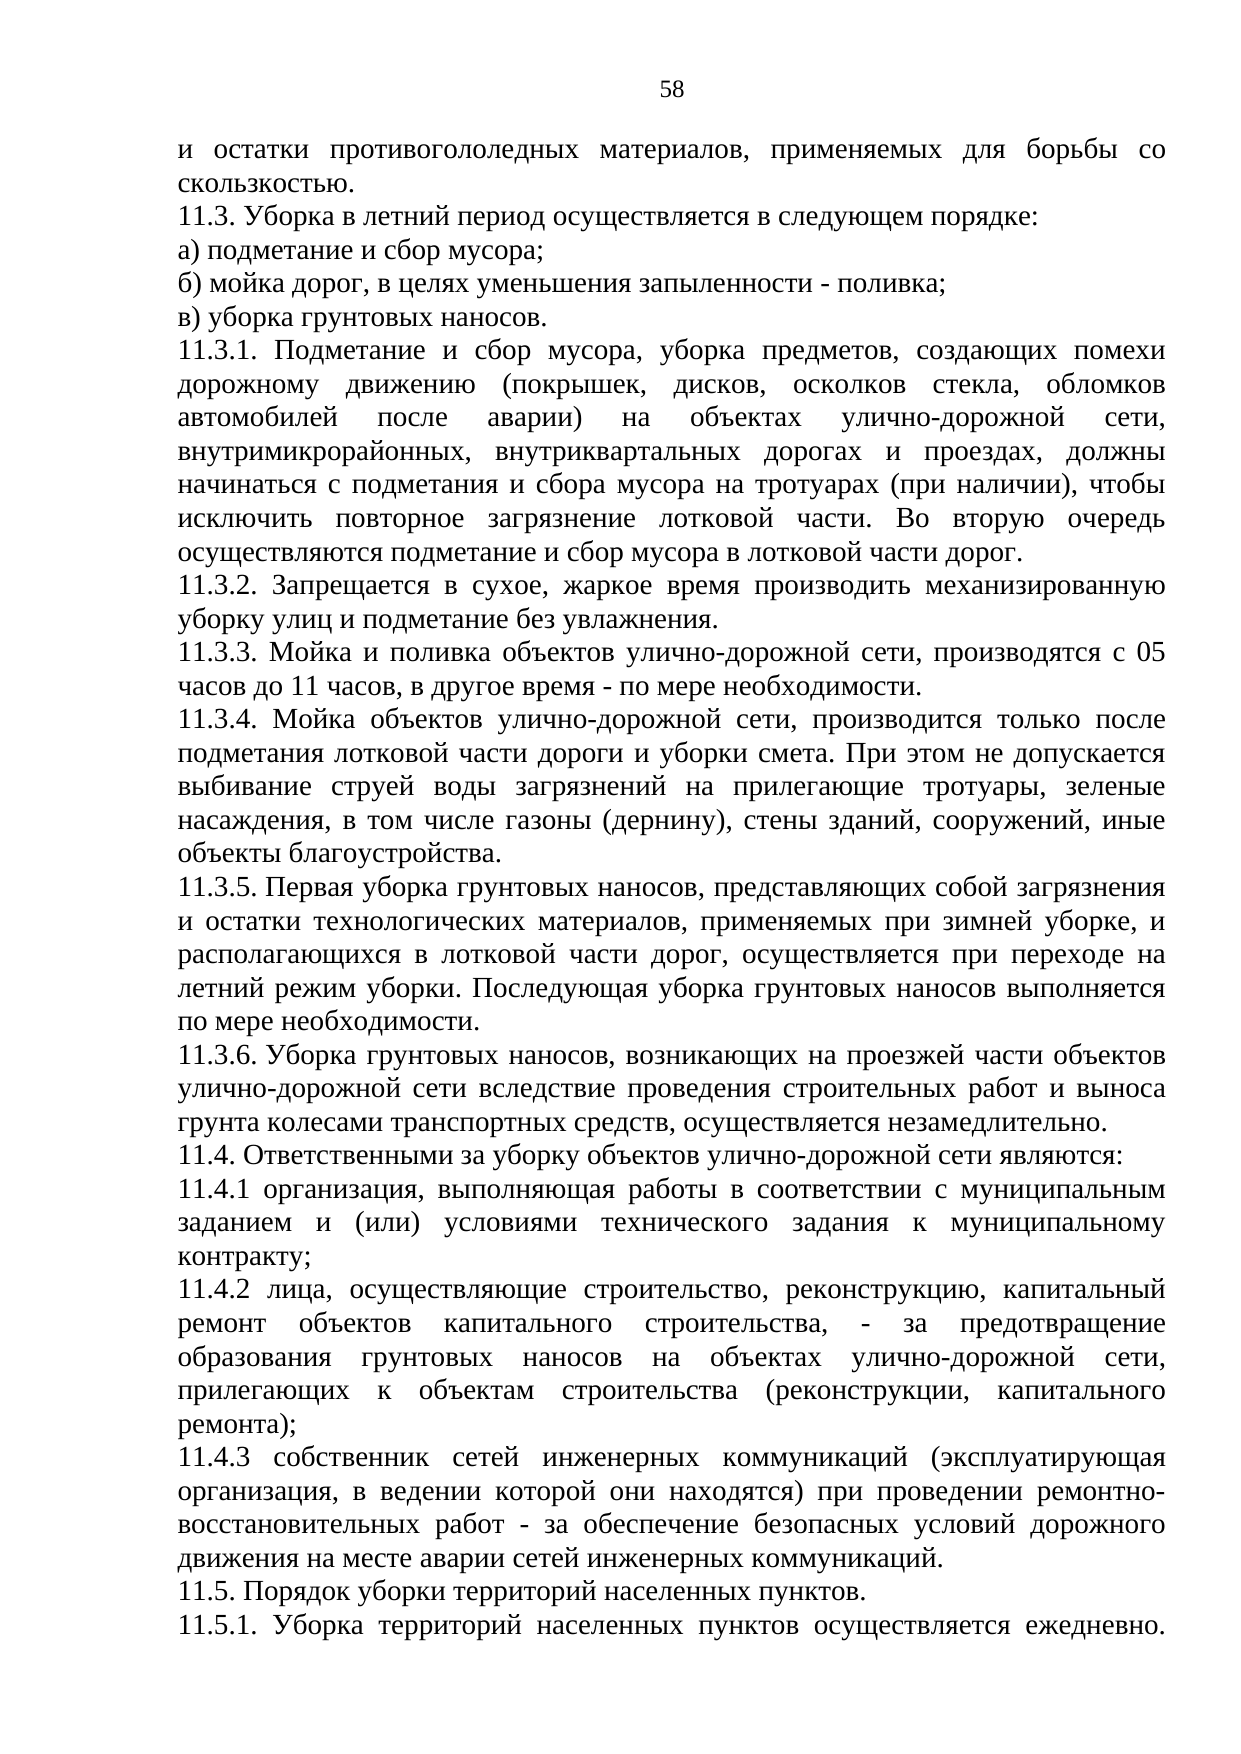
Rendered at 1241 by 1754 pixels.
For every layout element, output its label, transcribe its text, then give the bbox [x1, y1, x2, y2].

text 11.3.1. Подметание и сбор мусора, уборка предметов, создающих помехи дорожному движению (покрышек, дисков, осколков стекла, обломков автомобилей после аварии) на объектах улично-дорожной сети, внутримикрорайонных, внутриквартальных дорогах и проездах, должны начинаться с подметания и сбора мусора на тротуарах (при наличии), чтобы исключить повторное загрязнение лотковой части. Во вторую очередь осуществляются подметание и сбор мусора в лотковой части дорог. [177, 332, 1167, 567]
text б) мойка дорог, в целях уменьшения запыленности - поливка; [177, 265, 1167, 299]
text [177, 131, 1167, 198]
text 11.4.2 лица, осуществляющие строительство, реконструкцию, капитальный ремонт объектов капитального строительства, - за предотвращение образования грунтовых наносов на объектах улично-дорожной сети, прилегающих к объектам строительства (реконструкции, капитального ремонта); [177, 1272, 1167, 1439]
text а) подметание и сбор мусора; [177, 232, 1167, 265]
text 11.3.6. Уборка грунтовых наносов, возникающих на проезжей части объектов улично-дорожной сети вследствие проведения строительных работ и выноса грунта колесами транспортных средств, осуществляется незамедлительно. [177, 1037, 1167, 1137]
text 11.3.2. Запрещается в сухое, жаркое время производить механизированную уборку улиц и подметание без увлажнения. [177, 567, 1167, 634]
text 11.5. Порядок уборки территорий населенных пунктов. [177, 1573, 1167, 1607]
text 11.4.3 собственник сетей инженерных коммуникаций (эксплуатирующая организация, в ведении которой они находятся) при проведении ремонтно-восстановительных работ - за обеспечение безопасных условий дорожного движения на месте аварии сетей инженерных коммуникаций. [177, 1439, 1167, 1573]
text 11.3.5. Первая уборка грунтовых наносов, представляющих собой загрязнения и остатки технологических материалов, применяемых при зимней уборке, и располагающихся в лотковой части дорог, осуществляется при переходе на летний режим уборки. Последующая уборка грунтовых наносов выполняется по мере необходимости. [177, 869, 1167, 1037]
text в) уборка грунтовых наносов. [177, 299, 1167, 332]
text 11.4.1 организация, выполняющая работы в соответствии с муниципальным заданием и (или) условиями технического задания к муниципальному контракту; [177, 1171, 1167, 1272]
text 11.3.3. Мойка и поливка объектов улично-дорожной сети, производятся с 05 часов до 11 часов, в другое время - по мере необходимости. [177, 634, 1167, 701]
text 11.4. Ответственными за уборку объектов улично-дорожной сети являются: [177, 1137, 1167, 1171]
text 11.3.4. Мойка объектов улично-дорожной сети, производится только после подметания лотковой части дороги и уборки смета. При этом не допускается выбивание струей воды загрязнений на прилегающие тротуары, зеленые насаждения, в том числе газоны (дернину), стены зданий, сооружений, иные объекты благоустройства. [177, 701, 1167, 869]
text 11.3. Уборка в летний период осуществляется в следующем порядке: [177, 198, 1167, 232]
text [177, 1607, 1167, 1641]
